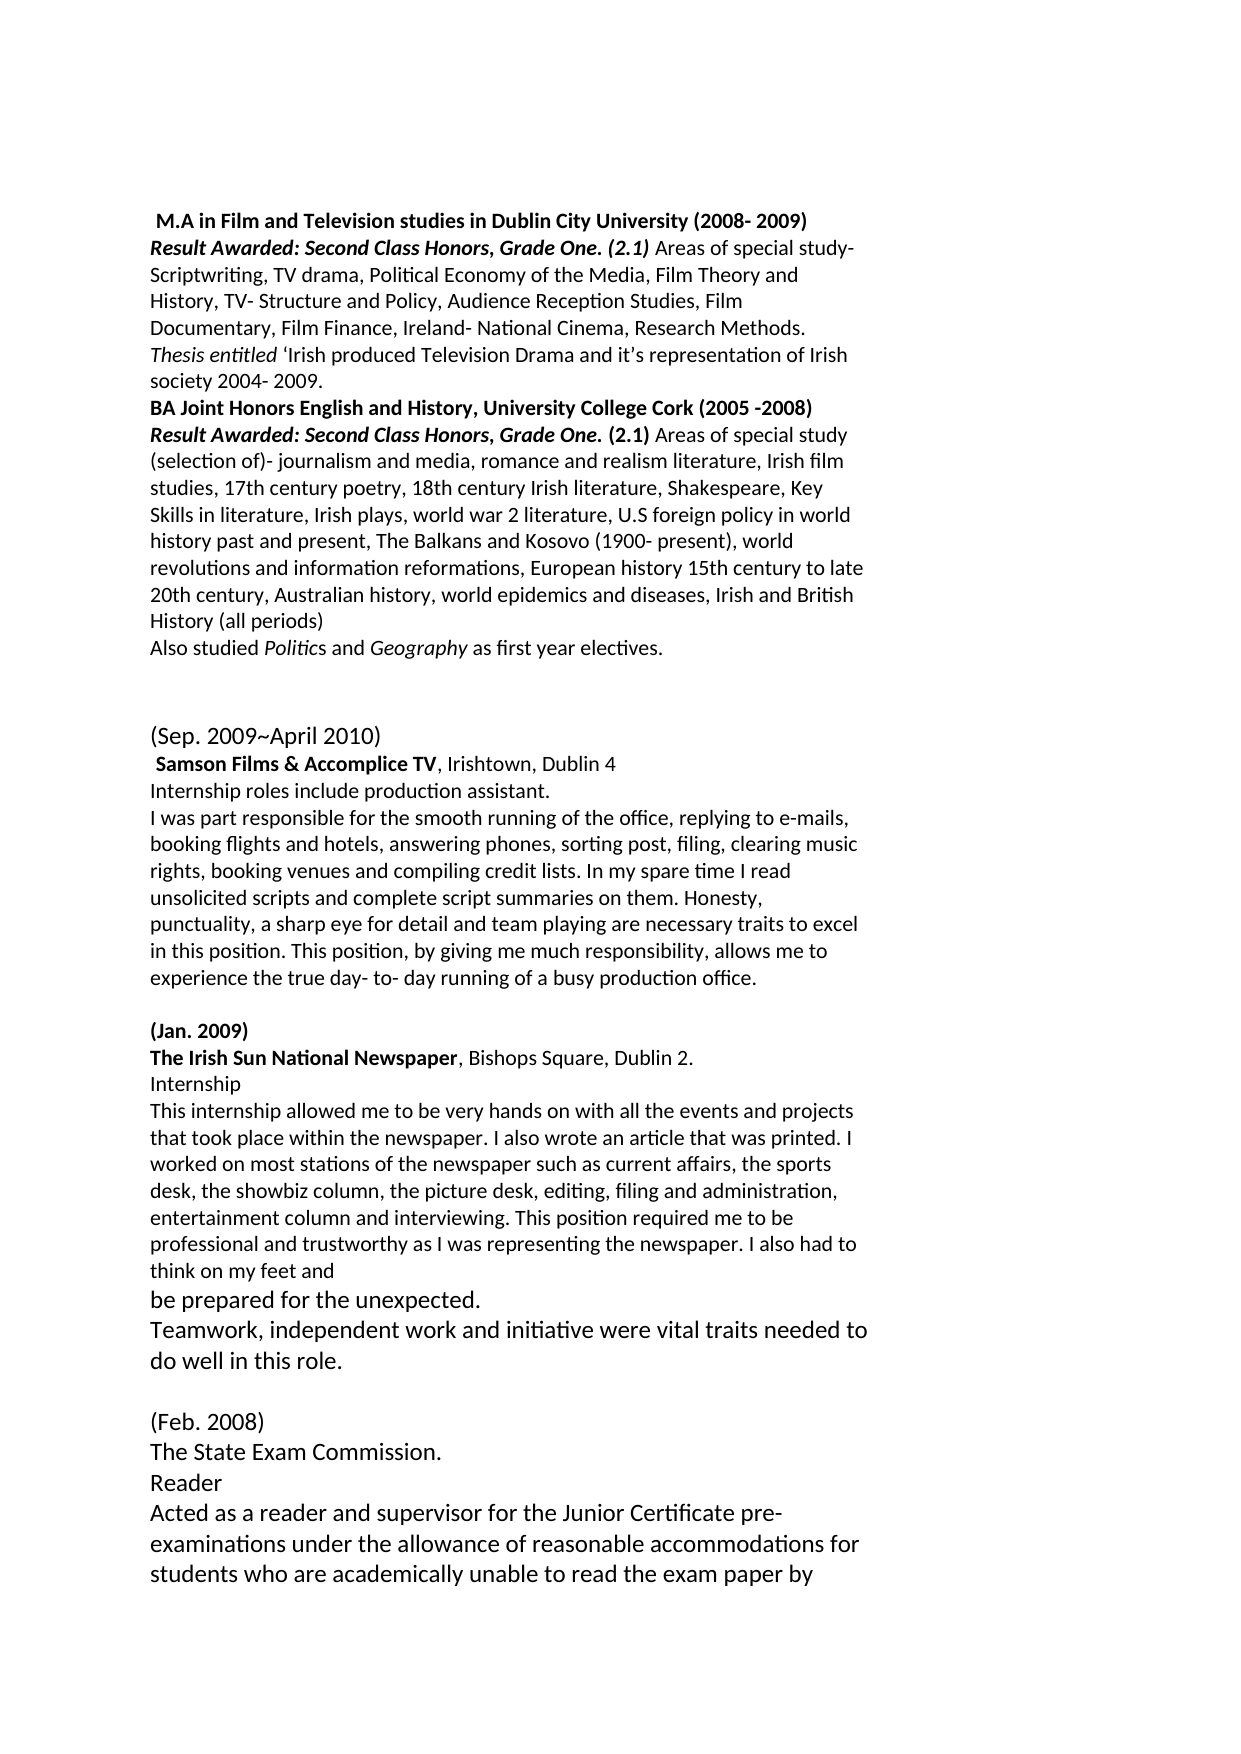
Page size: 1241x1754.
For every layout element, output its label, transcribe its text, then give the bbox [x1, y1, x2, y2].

text (Sep. 2009~April 2010) [150, 720, 1090, 751]
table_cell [139, 1284, 884, 1589]
table_header Samson Films & Accomplice TV, Irishtown, Dublin 4 Internship roles include production assistant. I was part responsible for the smooth running of the office, replying to e-mails, booking flights and hotels, answering phones, sorting post, filing, clearing music rights, booking venues and compiling credit lists. In my spare time I read unsolicited scripts and complete script summaries on them. Honesty, punctuality, a sharp eye for detail and team playing are necessary traits to excel in this position. This position, by giving me much responsibility, allows me to experience the true day- to- day running of a busy production office. (Jan. 2009) The Irish Sun National Newspaper, Bishops Square, Dublin 2. Internship This internship allowed me to be very hands on with all the events and projects that took place within the newspaper. I also wrote an article that was printed. I worked on most stations of the newspaper such as current affairs, the sports desk, the showbiz column, the picture desk, editing, filing and administration, entertainment column and interviewing. This position required me to be professional and trustworthy as I was representing the newspaper. I also had to think on my feet and [139, 751, 884, 1284]
table_header M.A in Film and Television studies in Dublin City University (2008- 2009) Result Awarded: Second Class Honors, Grade One. (2.1) Areas of special study- Scriptwriting, TV drama, Political Economy of the Media, Film Theory and History, TV- Structure and Policy, Audience Reception Studies, Film Documentary, Film Finance, Ireland- National Cinema, Research Methods. Thesis entitled ‘Irish produced Television Drama and it’s representation of Irish society 2004- 2009. BA Joint Honors English and History, University College Cork (2005 -2008) Result Awarded: Second Class Honors, Grade One. (2.1) Areas of special study (selection of)- journalism and media, romance and realism literature, Irish film studies, 17th century poetry, 18th century Irish literature, Shakespeare, Key Skills in literature, Irish plays, world war 2 literature, U.S foreign policy in world history past and present, The Balkans and Kosovo (1900- present), world revolutions and information reformations, European history 15th century to late 20th century, Australian history, world epidemics and diseases, Irish and British History (all periods) Also studied Politics and Geography as first year electives. [139, 208, 882, 661]
